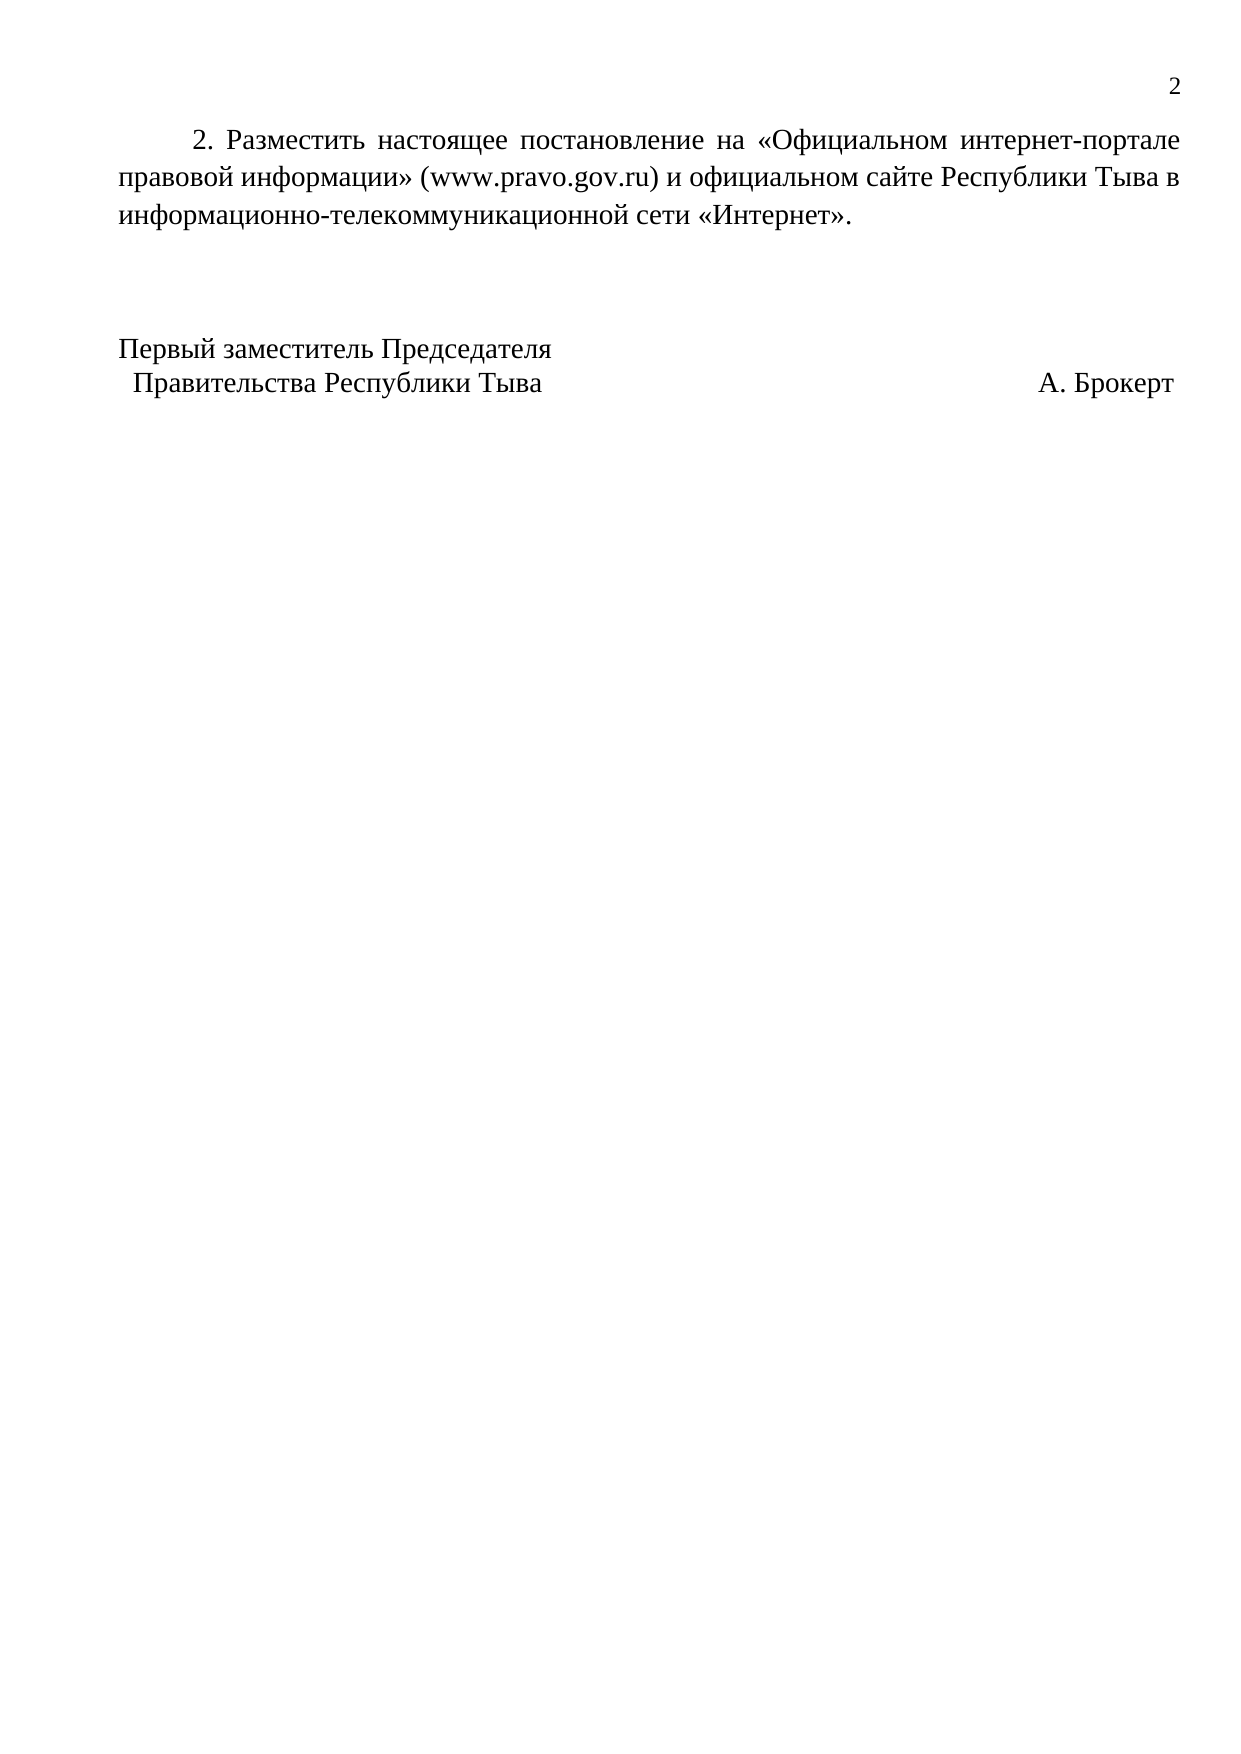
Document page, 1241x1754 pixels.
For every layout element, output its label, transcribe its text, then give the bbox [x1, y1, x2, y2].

text 2. Разместить настоящее постановление на «Официальном интернет-портале правовой информации» (www.pravo.gov.ru) и официальном сайте Республики Тыва в информационно-телекоммуникационной сети «Интернет». [118, 118, 1181, 231]
text Правительства Республики Тыва А. Брокерт [118, 365, 1181, 398]
text Первый заместитель Председателя [118, 331, 1181, 365]
